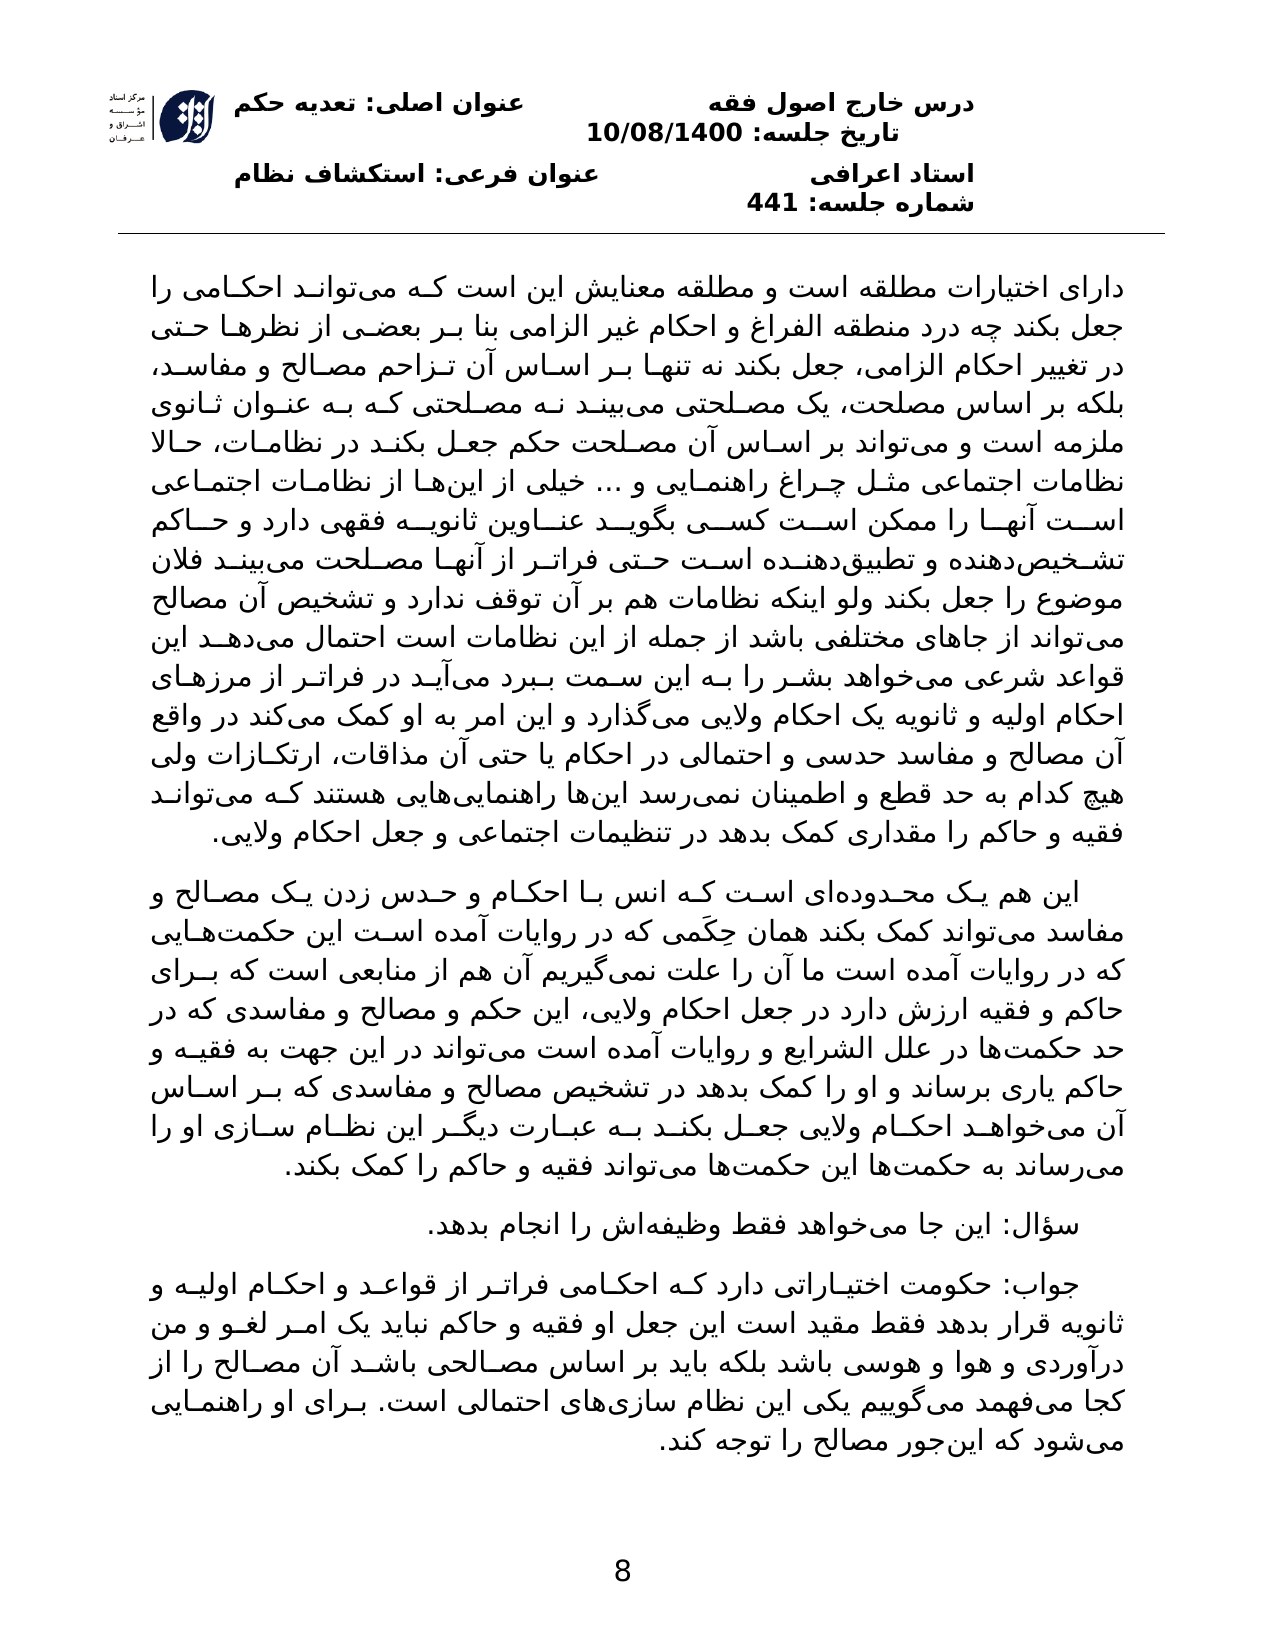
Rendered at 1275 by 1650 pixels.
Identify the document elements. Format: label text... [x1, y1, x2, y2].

list جواب: حکومت اختیاراتی دارد که احکامی فراتر از قواعد و احکام اولیه و ثانویه قرار بدهد فقط مقید است این جعل او فقیه و حاکم نباید یک امر لغو و من درآوردی و هوا و هوسی باشد بلکه باید بر اساس مصالحی باشد آن مصالح را از کجا می‌فهمد می‌گوییم یکی این نظام سازی‌های احتمالی است. برای او راهنمایی می‌شود که این‌جور مصالح را توجه کند. [150, 1267, 1125, 1457]
picture [102, 86, 215, 146]
list سؤال: این جا می‌خواهد فقط وظیفه‌اش را انجام بدهد. [150, 1208, 1125, 1242]
list این هم یک محدوده‌ای است که انس با احکام و حدس زدن یک مصالح و مفاسد می‌تواند کمک بکند همان حِکَمی که در روایات آمده است این حکمت‌هایی که در روایات آمده است ما آن را علت نمی‌گیریم آن هم از منابعی است که برای حاکم و فقیه ارزش دارد در جعل احکام ولایی، این حکم و مصالح و مفاسدی که در حد حکمت‌ها در علل الشرایع و روایات آمده است می‌تواند در این جهت به فقیه و حاکم یاری برساند و او را کمک بدهد در تشخیص مصالح و مفاسدی که بر اساس آن می‌خواهد احکام ولایی جعل بکند به عبارت دیگر این نظام سازی او را می‌رساند به حکمت‌ها این حکمت‌ها می‌تواند فقیه و حاکم را کمک بکند. [150, 875, 1125, 1182]
